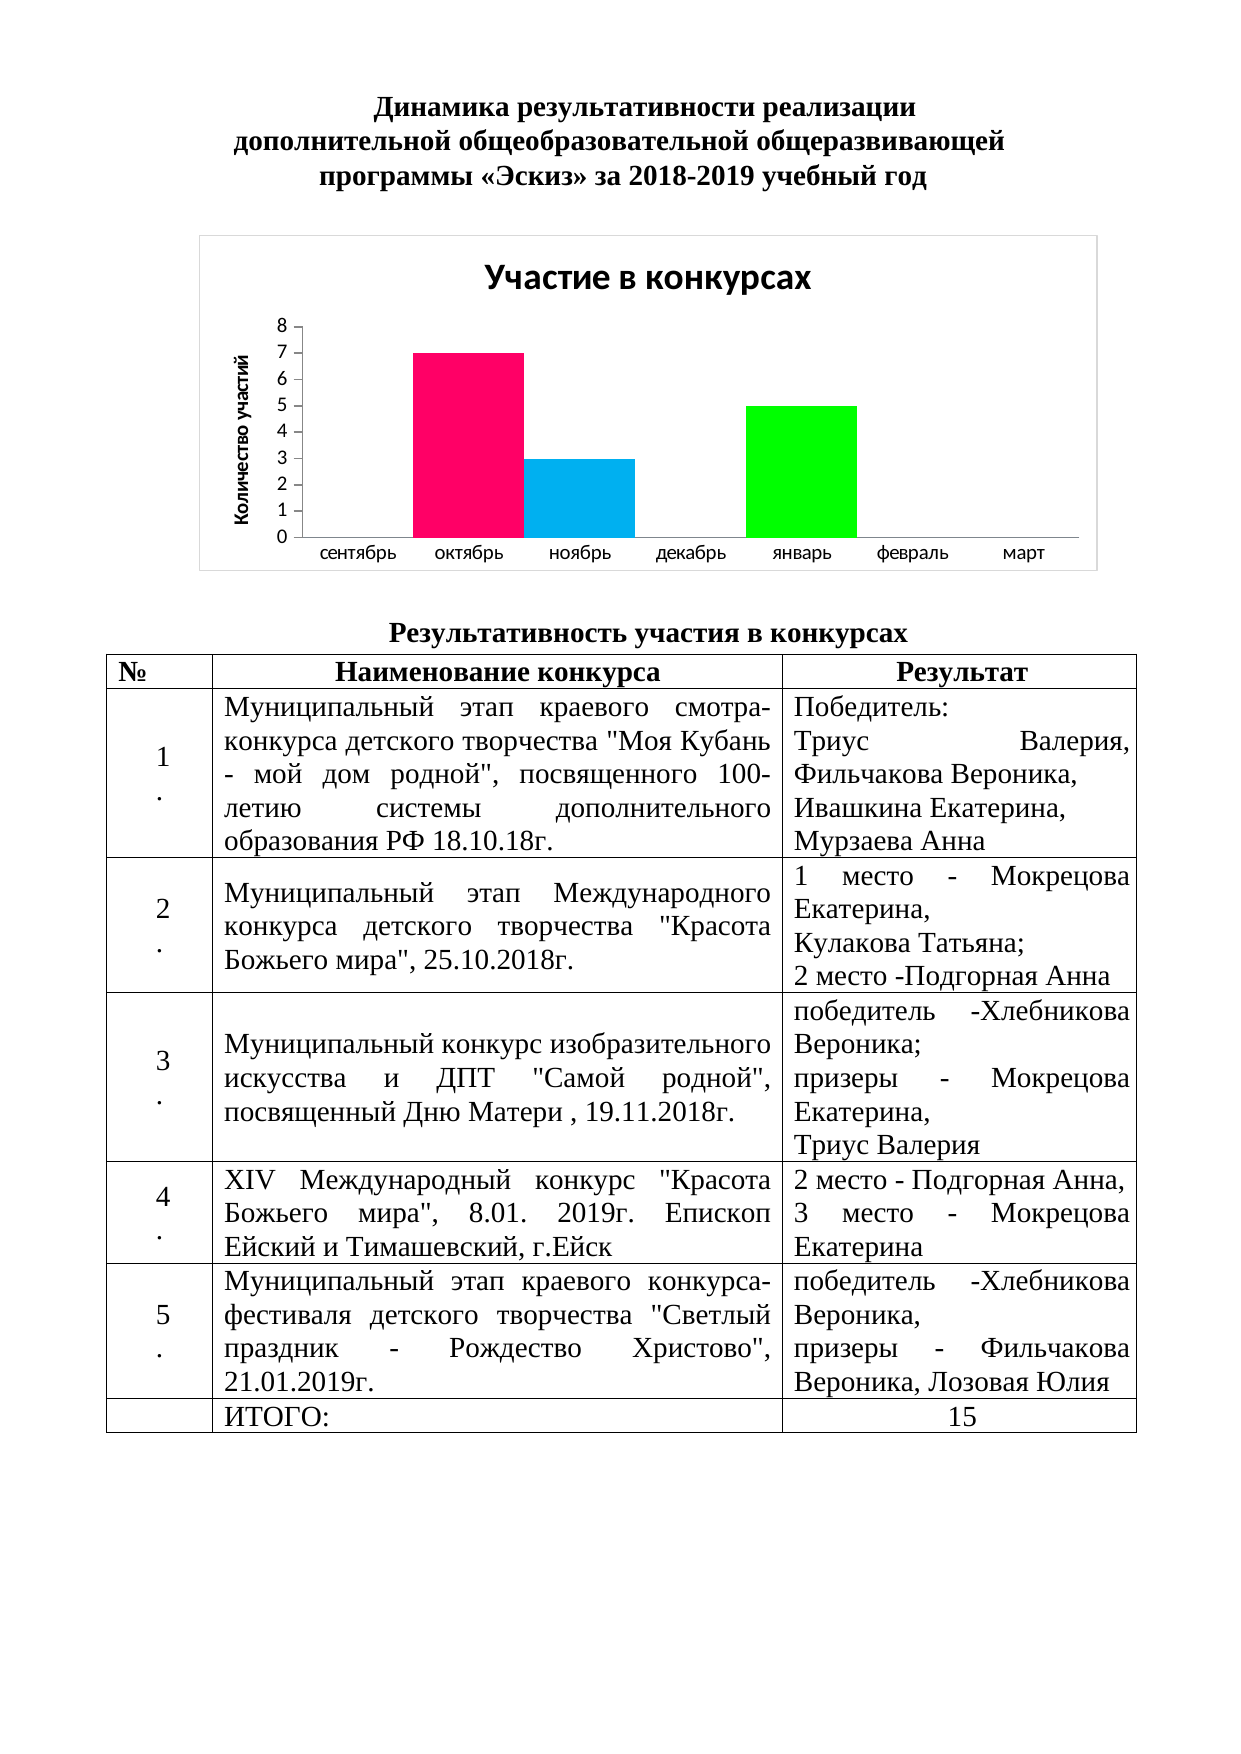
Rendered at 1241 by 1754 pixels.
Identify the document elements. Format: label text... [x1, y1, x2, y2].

table_cell 2. [107, 858, 212, 992]
table_cell Муниципальный конкурс изобразительного искусства и ДПТ "Самой родной", посвященный Дню Матери , 19.11.2018г. [213, 993, 782, 1161]
table_cell Муниципальный этап Международного конкурса детского творчества "Красота Божьего мира", 25.10.2018г. [213, 858, 782, 992]
table_cell победитель -Хлебникова Вероника, призеры - Фильчакова Вероника, Лозовая Юлия [783, 1264, 1136, 1398]
table_header № [107, 655, 212, 688]
table_cell 15 [783, 1399, 1136, 1432]
table_cell [107, 1399, 212, 1432]
table_cell победитель -Хлебникова Вероника; призеры - Мокрецова Екатерина, Триус Валерия [783, 993, 1136, 1161]
text Динамика результативности реализации дополнительной общеобразовательной общеразвивающей программы «Эскиз» за 2018-2019 учебный год [118, 89, 1128, 191]
table_cell 1. [107, 689, 212, 857]
table_cell Победитель: Триус Валерия, Фильчакова Вероника, Ивашкина Екатерина, Мурзаева Анна [783, 689, 1136, 857]
table_cell 4. [107, 1162, 212, 1262]
table_cell Муниципальный этап краевого смотра-конкурса детского творчества "Моя Кубань - мой дом родной", посвященного 100-летию системы дополнительного образования РФ 18.10.18г. [213, 689, 782, 857]
table_cell 1 место - Мокрецова Екатерина, Кулакова Татьяна; 2 место -Подгорная Анна [783, 858, 1136, 992]
text Результативность участия в конкурсах [118, 615, 1128, 648]
table_cell 3. [107, 993, 212, 1161]
table_cell XIV Международный конкурс "Красота Божьего мира", 8.01. 2019г. Епископ Ейский и Тимашевский, г.Ейск [213, 1162, 782, 1262]
table_cell 2 место - Подгорная Анна, 3 место - Мокрецова Екатерина [783, 1162, 1136, 1262]
table_header Наименование конкурса [213, 655, 782, 688]
table_cell ИТОГО: [213, 1399, 782, 1432]
table_cell 5. [107, 1264, 212, 1398]
table_header Результат [783, 655, 1136, 688]
table_cell Муниципальный этап краевого конкурса-фестиваля детского творчества "Светлый праздник - Рождество Христово", 21.01.2019г. [213, 1264, 782, 1398]
